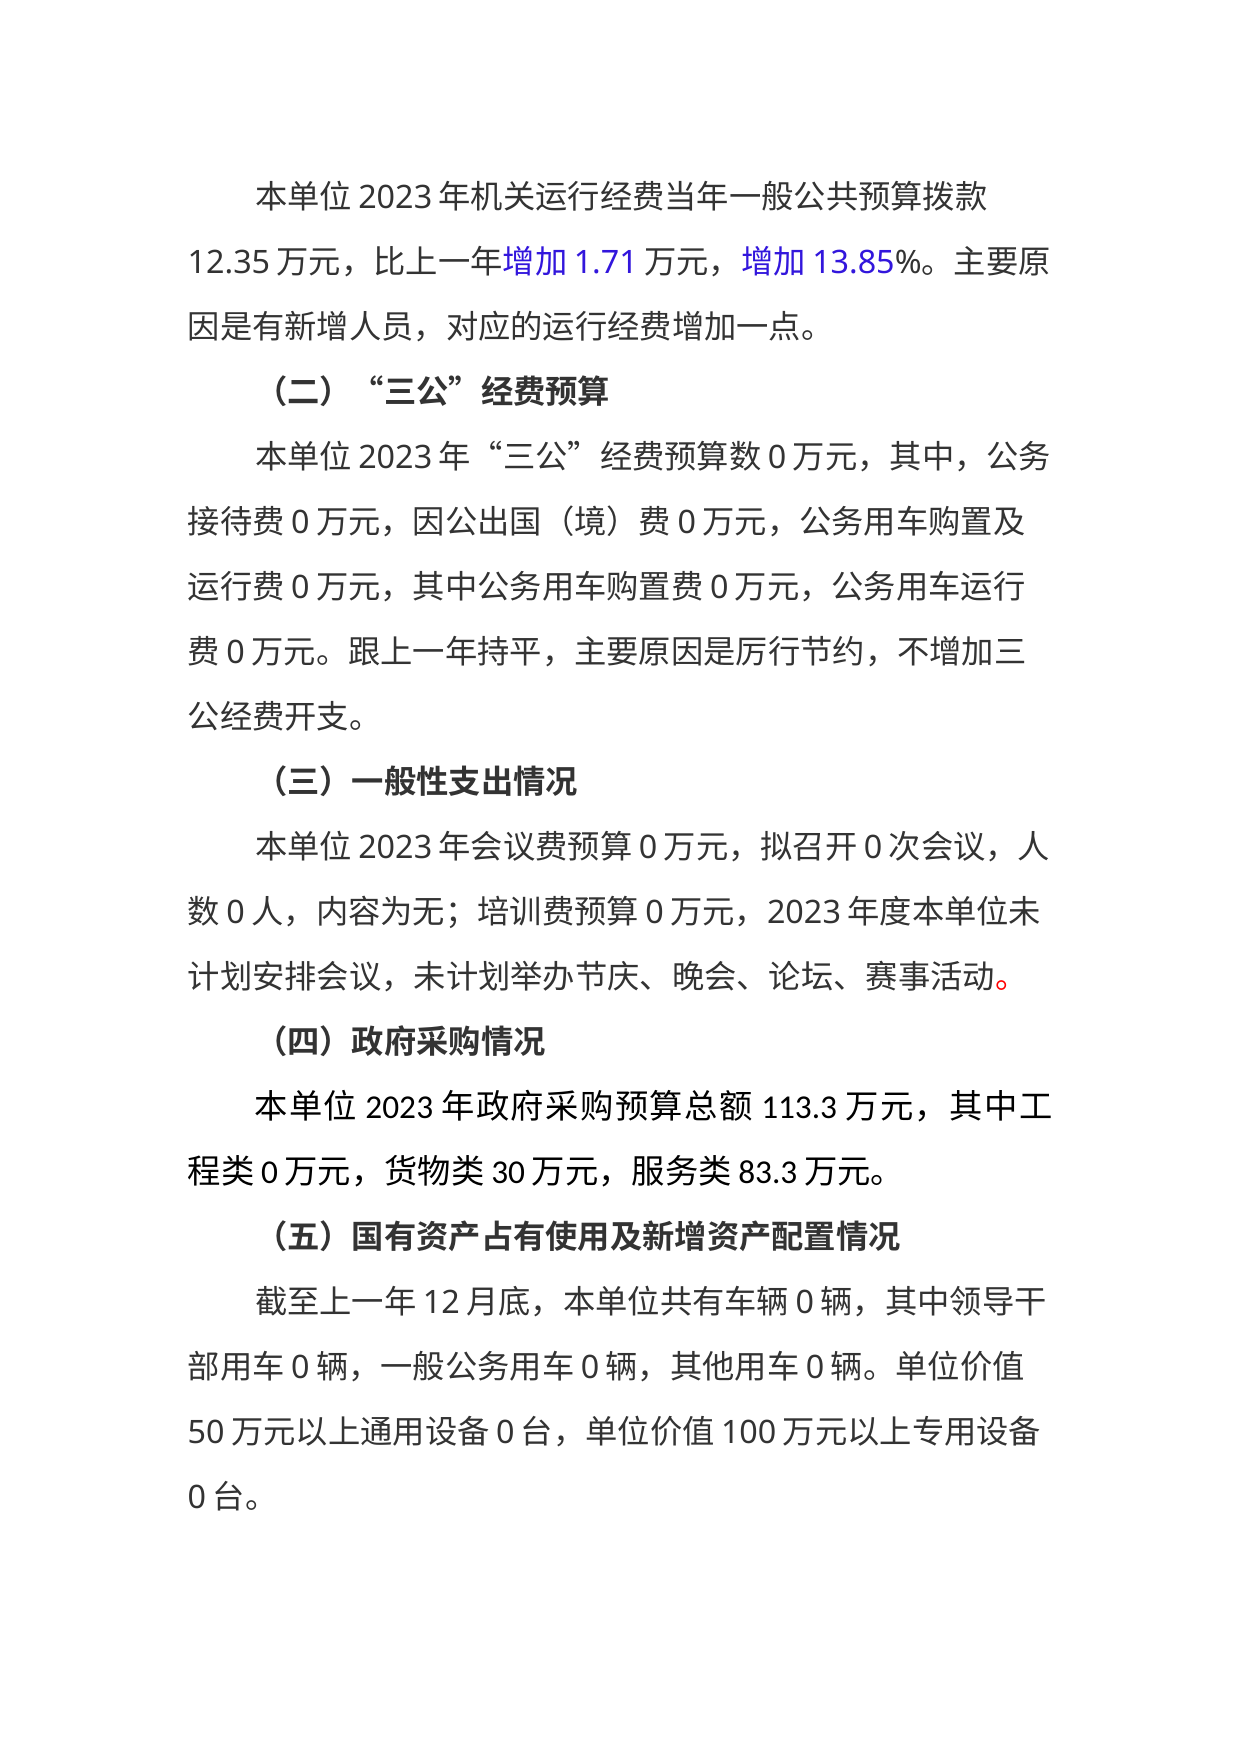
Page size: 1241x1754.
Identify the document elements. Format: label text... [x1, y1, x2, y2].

list 本单位2023年政府采购预算总额113.3万元，其中工程类0万元，货物类30万元，服务类83.3万元。 [187, 1072, 1053, 1202]
text 本单位2023年“三公”经费预算数0万元，其中，公务接待费0万元，因公出国（境）费0万元，公务用车购置及运行费0万元，其中公务用车购置费0万元，公务用车运行费0万元。跟上一年持平，主要原因是厉行节约，不增加三公经费开支。 [187, 422, 1053, 747]
text （四）政府采购情况 [187, 1007, 1053, 1072]
text （三）一般性支出情况 [187, 747, 1053, 812]
text （五）国有资产占有使用及新增资产配置情况 [187, 1202, 1053, 1267]
text 本单位2023年会议费预算0万元，拟召开0次会议，人数0人，内容为无；培训费预算0万元，2023年度本单位未计划安排会议，未计划举办节庆、晚会、论坛、赛事活动。 [187, 812, 1053, 1007]
text 本单位2023年机关运行经费当年一般公共预算拨款12.35万元，比上一年增加1.71万元，增加13.85%。主要原因是有新增人员，对应的运行经费增加一点。 [187, 162, 1053, 357]
text （二）“三公”经费预算 [187, 357, 1053, 422]
text 截至上一年12月底，本单位共有车辆0辆，其中领导干部用车0辆，一般公务用车0辆，其他用车0辆。单位价值50万元以上通用设备0台，单位价值100万元以上专用设备0台。 [187, 1267, 1053, 1527]
